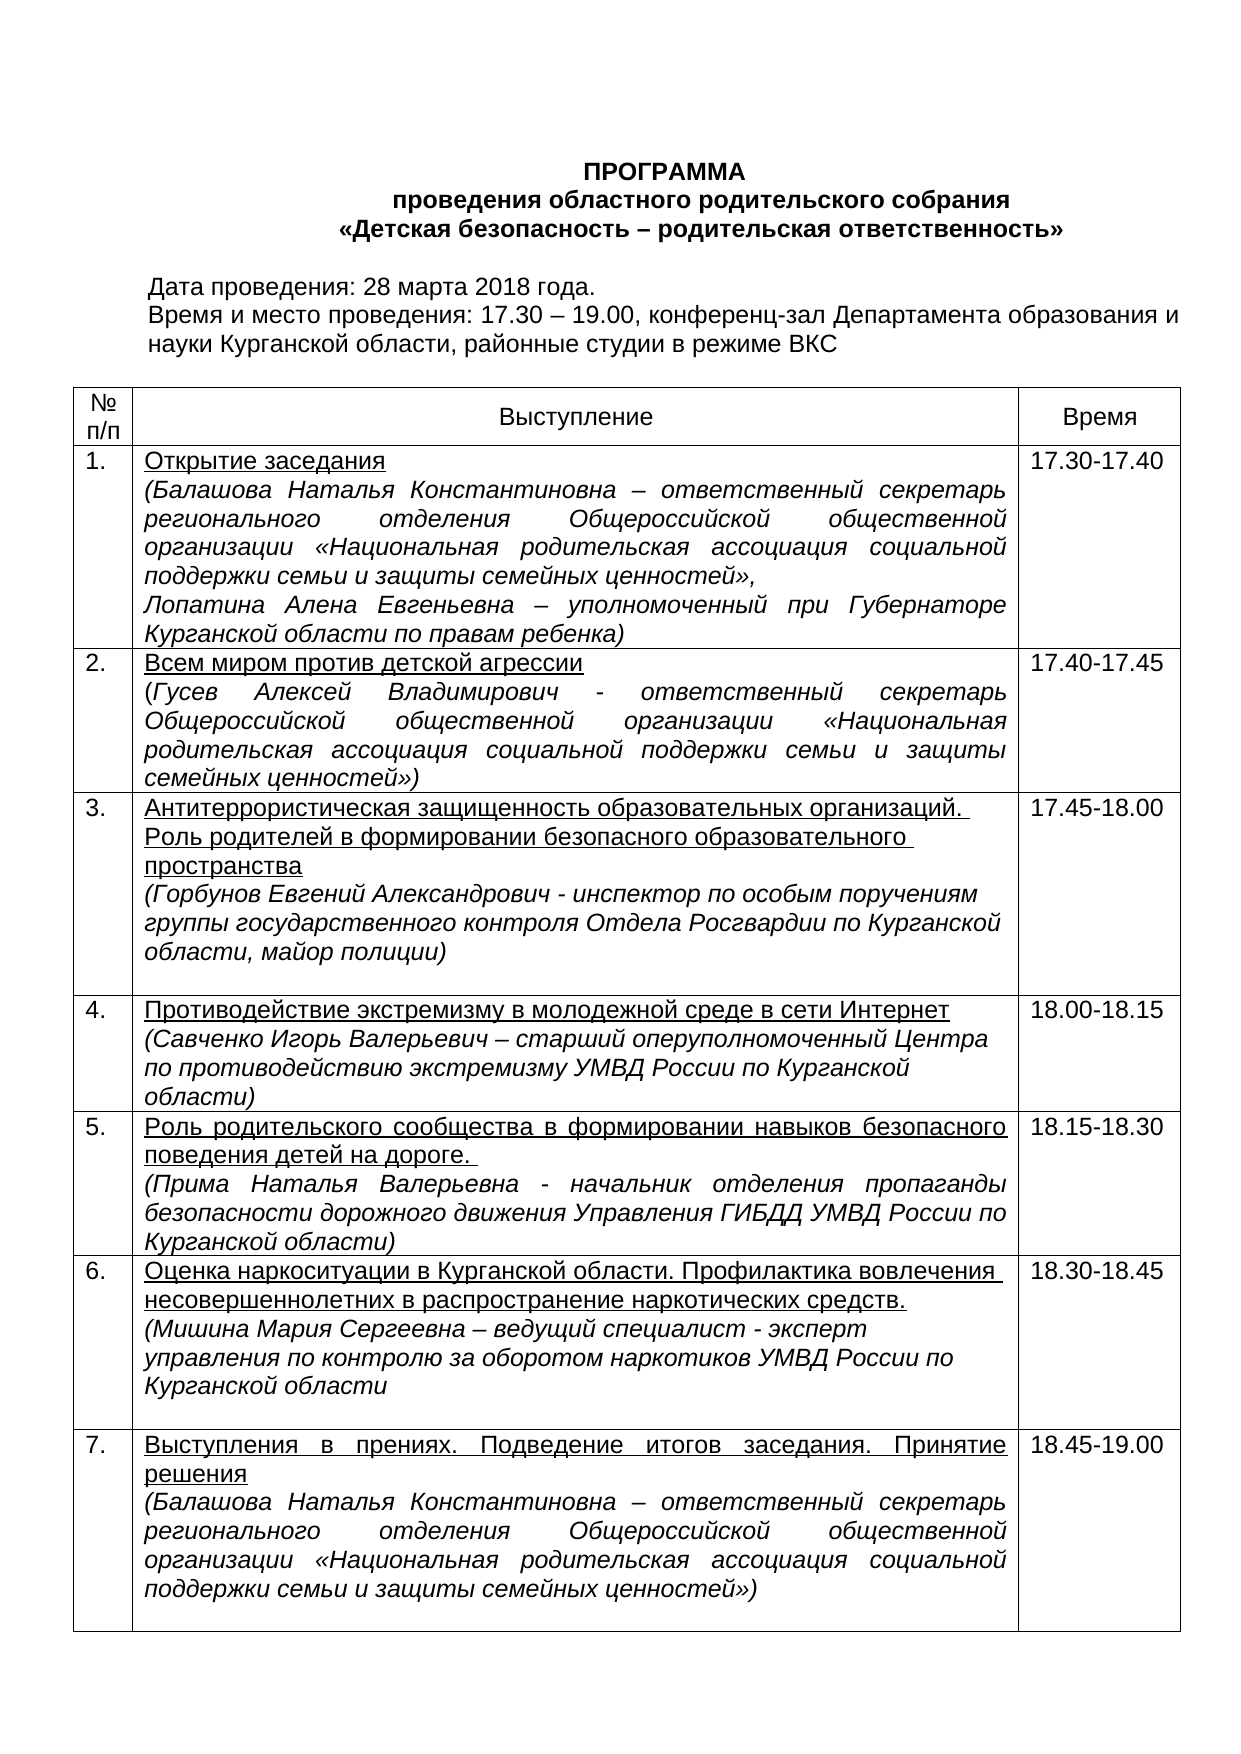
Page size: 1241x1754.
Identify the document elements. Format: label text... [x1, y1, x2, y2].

table_cell Всем миром против детской агрессии (Гусев Алексей Владимирович - ответственный секретарь Общероссийской общественной организации «Национальная родительская ассоциация социальной поддержки семьи и защиты семейных ценностей») [133, 649, 1018, 792]
table_cell 4. [74, 996, 132, 1111]
table_cell 17.45-18.00 [1019, 793, 1180, 994]
table_cell 18.45-19.00 [1019, 1430, 1180, 1631]
table_cell 2. [74, 649, 132, 792]
text проведения областного родительского собрания [148, 185, 1181, 214]
table_cell 17.30-17.40 [1019, 446, 1180, 647]
text Дата проведения: 28 марта 2018 года. [148, 272, 1181, 300]
text ПРОГРАММА [148, 157, 1181, 185]
table_cell 5. [74, 1112, 132, 1255]
table_cell 6. [74, 1256, 132, 1429]
table_cell 18.00-18.15 [1019, 996, 1180, 1111]
table_cell Роль родительского сообщества в формировании навыков безопасного поведения детей на дороге. (Прима Наталья Валерьевна - начальник отделения пропаганды безопасности дорожного движения Управления ГИБДД УМВД России по Курганской области) [133, 1112, 1018, 1255]
table_cell 1. [74, 446, 132, 647]
table_cell 17.40-17.45 [1019, 649, 1180, 792]
table_cell 7. [74, 1430, 132, 1631]
text «Детская безопасность – родительская ответственность» [148, 214, 1181, 243]
table_cell 18.30-18.45 [1019, 1256, 1180, 1429]
table_cell Оценка наркоситуации в Курганской области. Профилактика вовлечения несовершеннолетних в распространение наркотических средств. (Мишина Мария Сергеевна – ведущий специалист - эксперт управления по контролю за оборотом наркотиков УМВД России по Курганской области [133, 1256, 1018, 1429]
text Время и место проведения: 17.30 – 19.00, конференц-зал Департамента образования и науки Курганской области, районные студии в режиме ВКС [148, 300, 1181, 358]
table_header Время [1019, 388, 1180, 445]
table_cell Противодействие экстремизму в молодежной среде в сети Интернет (Савченко Игорь Валерьевич – старший оперуполномоченный Центра по противодействию экстремизму УМВД России по Курганской области) [133, 996, 1018, 1111]
table_cell Выступления в прениях. Подведение итогов заседания. Принятие решения (Балашова Наталья Константиновна – ответственный секретарь регионального отделения Общероссийской общественной организации «Национальная родительская ассоциация социальной поддержки семьи и защиты семейных ценностей») [133, 1430, 1018, 1631]
table_cell Открытие заседания (Балашова Наталья Константиновна – ответственный секретарь регионального отделения Общероссийской общественной организации «Национальная родительская ассоциация социальной поддержки семьи и защиты семейных ценностей», Лопатина Алена Евгеньевна – уполномоченный при Губернаторе Курганской области по правам ребенка) [133, 446, 1018, 647]
table_cell 18.15-18.30 [1019, 1112, 1180, 1255]
table_header № п/п [74, 388, 132, 445]
table_cell Антитеррористическая защищенность образовательных организаций. Роль родителей в формировании безопасного образовательного пространства (Горбунов Евгений Александрович - инспектор по особым поручениям группы государственного контроля Отдела Росгвардии по Курганской области, майор полиции) [133, 793, 1018, 994]
table_cell 3. [74, 793, 132, 994]
table_header Выступление [133, 388, 1018, 445]
